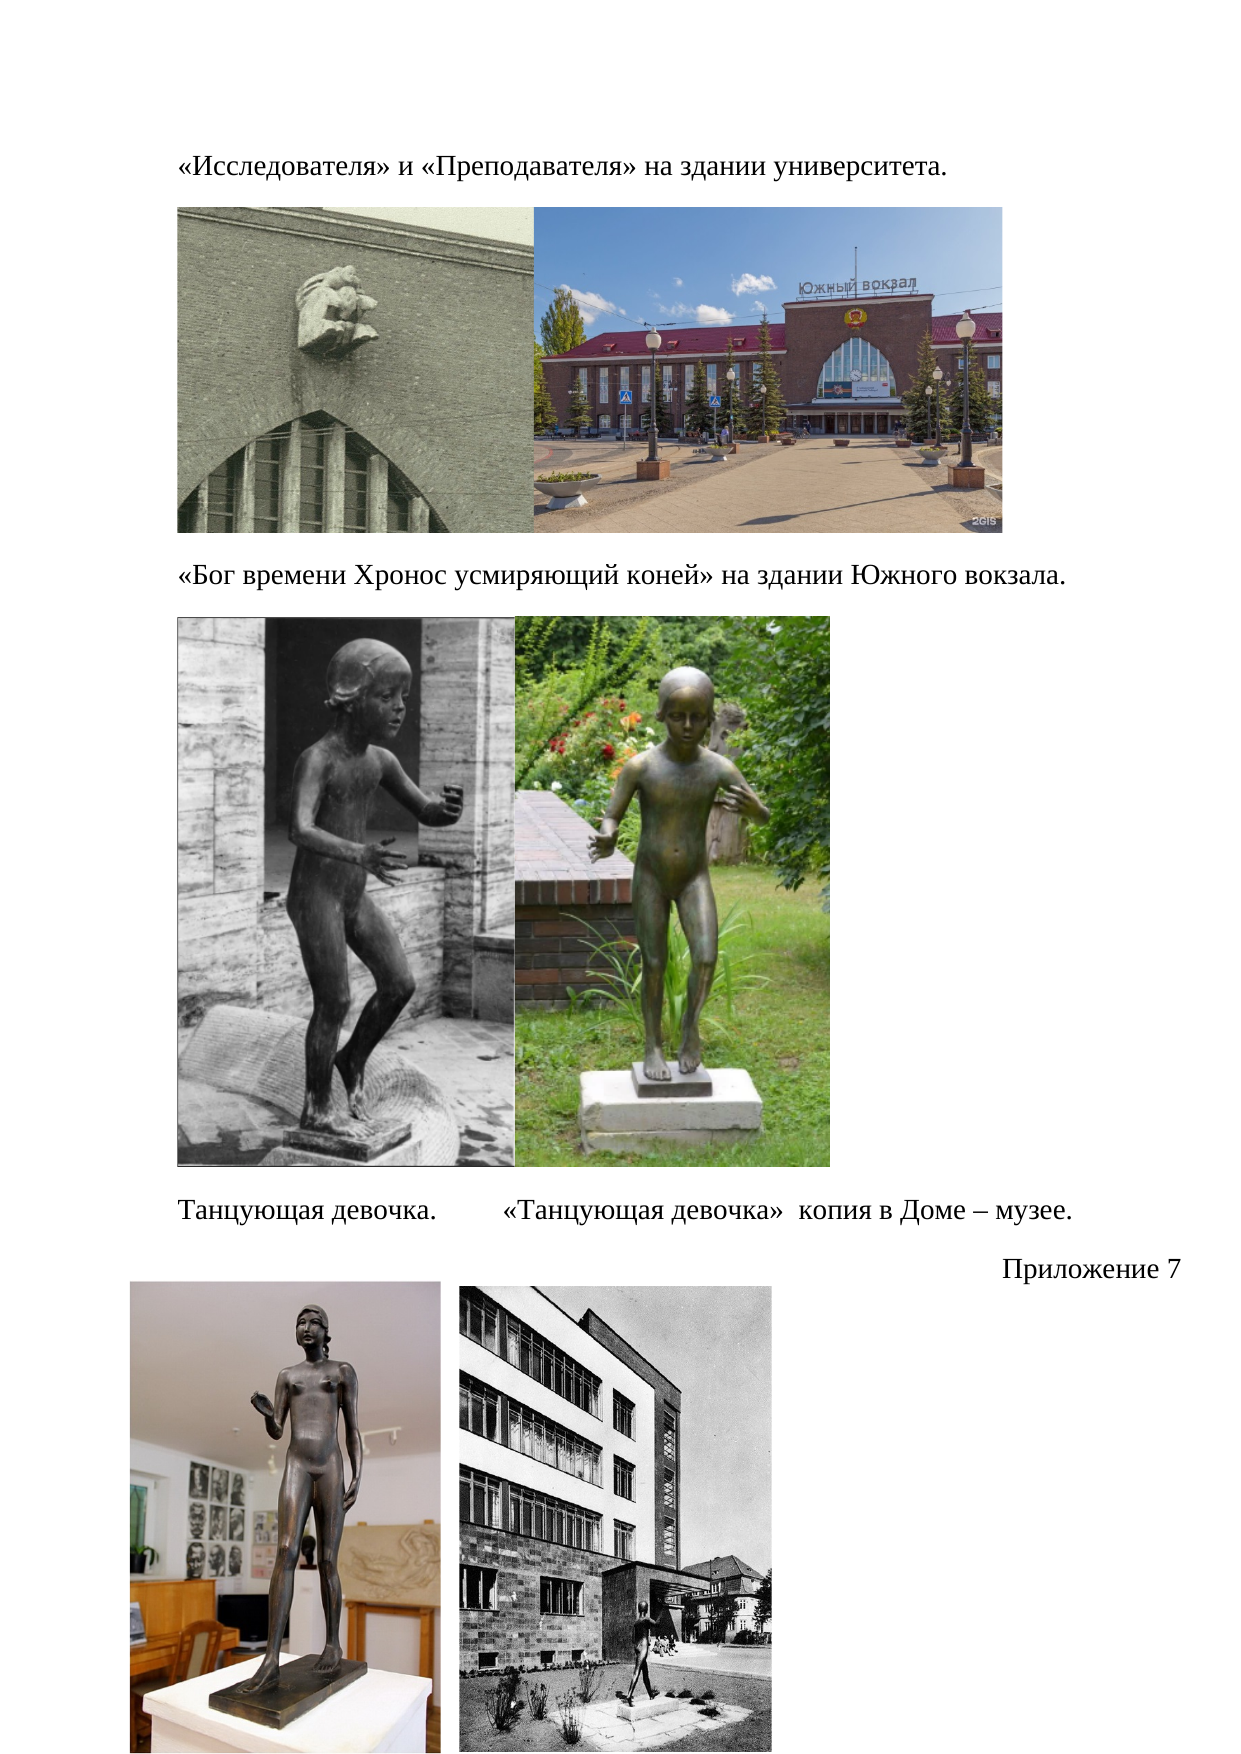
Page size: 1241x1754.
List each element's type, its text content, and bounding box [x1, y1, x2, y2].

picture [177, 616, 830, 1167]
text «Бог времени Хронос усмиряющий коней» на здании Южного вокзала. [177, 557, 1181, 591]
picture [177, 207, 1003, 533]
text «Исследователя» и «Преподавателя» на здании университета. [177, 148, 1181, 182]
text Танцующая девочка. «Танцующая девочка» копия в Доме – музее. [177, 1192, 1181, 1225]
picture [128, 1280, 440, 1753]
picture [459, 1286, 772, 1753]
text Приложение 7 [177, 1251, 1181, 1285]
